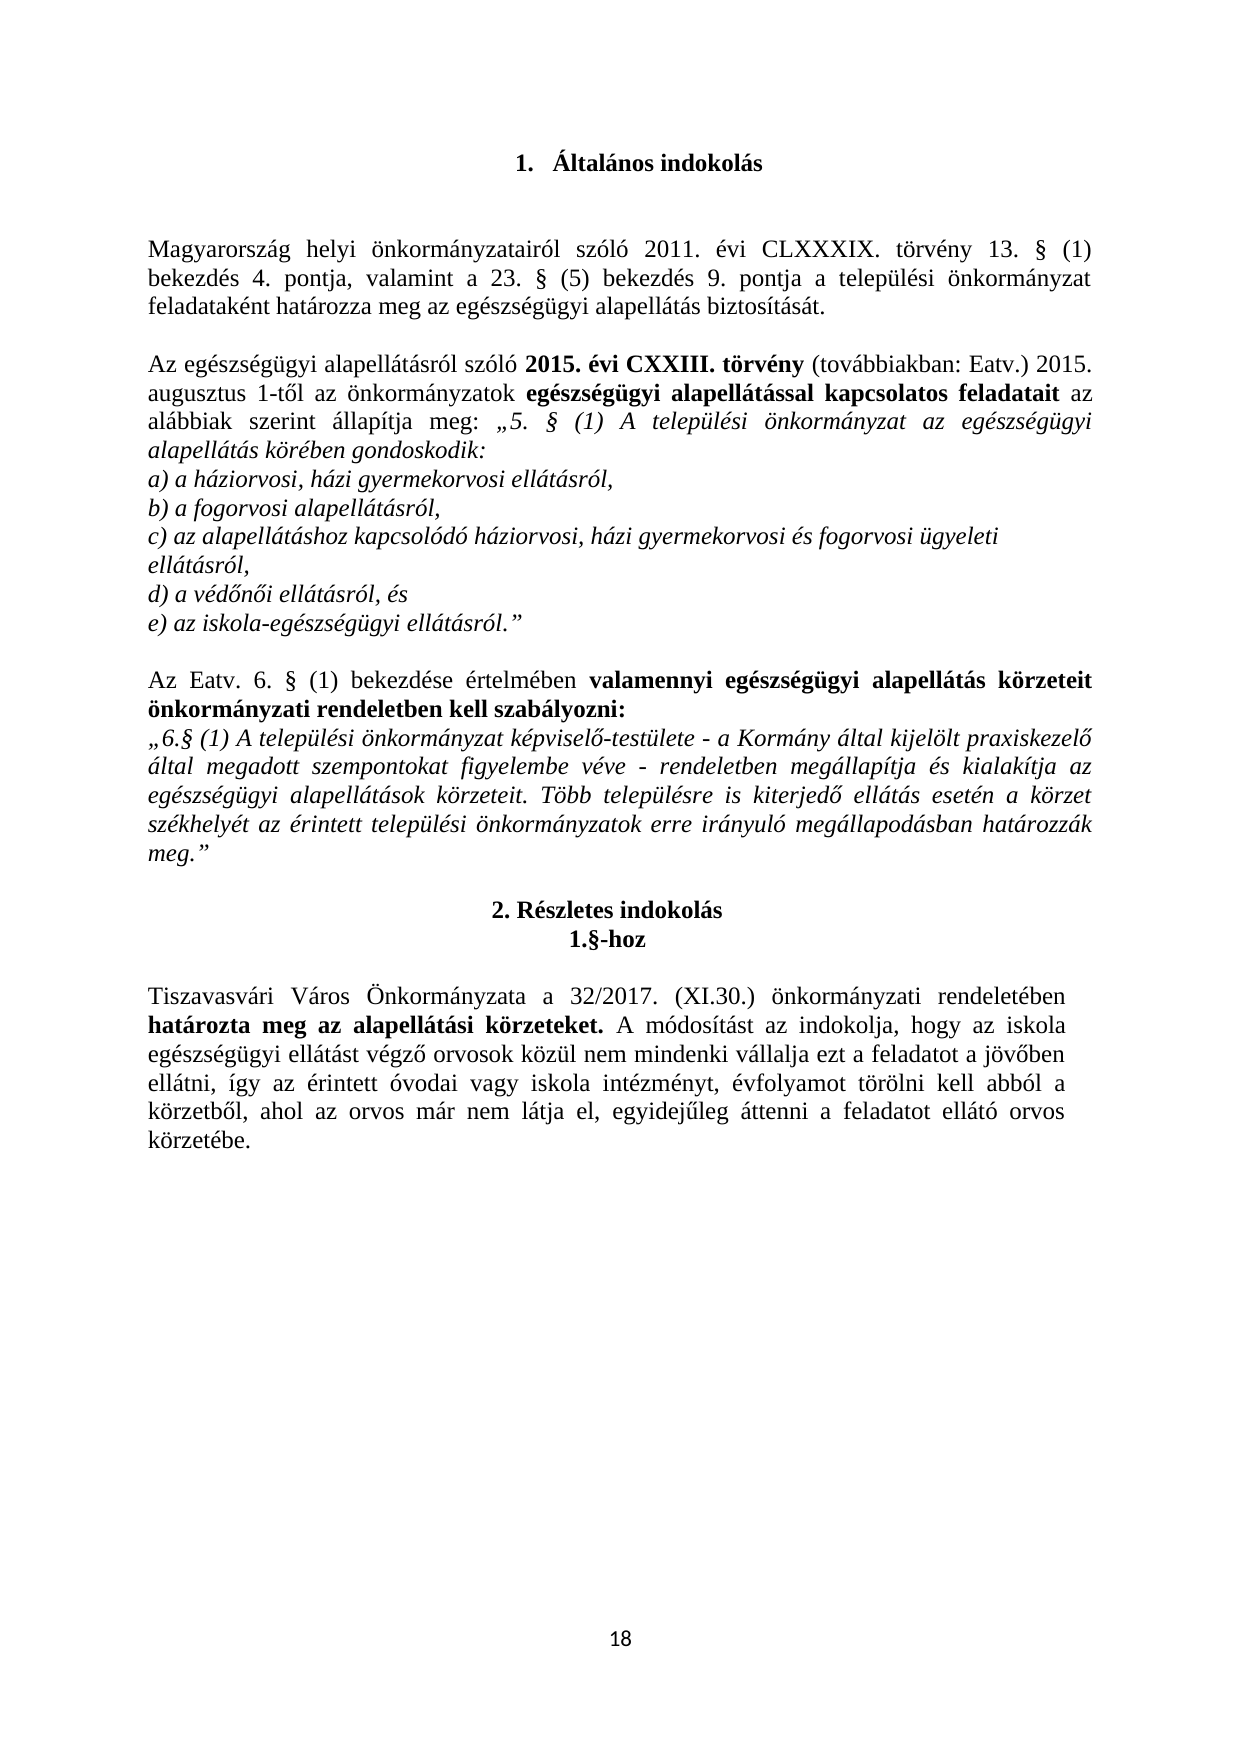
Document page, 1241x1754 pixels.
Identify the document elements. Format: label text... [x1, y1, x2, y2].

text „6.§ (1) A települési önkormányzat képviselő-testülete - a Kormány által kijelölt praxiskezelő által megadott szempontokat figyelembe véve - rendeletben megállapítja és kialakítja az egészségügyi alapellátások körzeteit. Több településre is kiterjedő ellátás esetén a körzet székhelyét az érintett települési önkormányzatok erre irányuló megállapodásban határozzák meg.” [148, 723, 1093, 866]
text Tiszavasvári Város Önkormányzata a 32/2017. (XI.30.) önkormányzati rendeletében határozta meg az alapellátási körzeteket. A módosítást az indokolja, hogy az iskola egészségügyi ellátást végző orvosok közül nem mindenki vállalja ezt a feladatot a jövőben ellátni, így az érintett óvodai vagy iskola intézményt, évfolyamot törölni kell abból a körzetből, ahol az orvos már nem látja el, egyidejűleg áttenni a feladatot ellátó orvos körzetébe. [148, 981, 1066, 1154]
text 1.§-hoz [148, 924, 1066, 953]
text a) a háziorvosi, házi gyermekorvosi ellátásról, [148, 464, 1093, 493]
text Az Eatv. 6. § (1) bekezdése értelmében valamennyi egészségügyi alapellátás körzeteit önkormányzati rendeletben kell szabályozni: [148, 665, 1093, 723]
text b) a fogorvosi alapellátásról, [148, 493, 1093, 521]
text c) az alapellátáshoz kapcsolódó háziorvosi, házi gyermekorvosi és fogorvosi ügyeleti ellátásról, [148, 521, 1093, 579]
text Magyarország helyi önkormányzatairól szóló 2011. évi CLXXXIX. törvény 13. § (1) bekezdés 4. pontja, valamint a 23. § (5) bekezdés 9. pontja a települési önkormányzat feladataként határozza meg az egészségügyi alapellátás biztosítását. [148, 234, 1093, 320]
text 2. Részletes indokolás [148, 895, 1066, 924]
list Általános indokolás [185, 148, 1093, 176]
text e) az iskola-egészségügyi ellátásról.” [148, 608, 1093, 636]
text d) a védőnői ellátásról, és [148, 579, 1093, 608]
text Az egészségügyi alapellátásról szóló 2015. évi CXXIII. törvény (továbbiakban: Eatv.) 2015. augusztus 1-től az önkormányzatok egészségügyi alapellátással kapcsolatos feladatait az alábbiak szerint állapítja meg: „5. § (1) A települési önkormányzat az egészségügyi alapellátás körében gondoskodik: [148, 349, 1093, 464]
